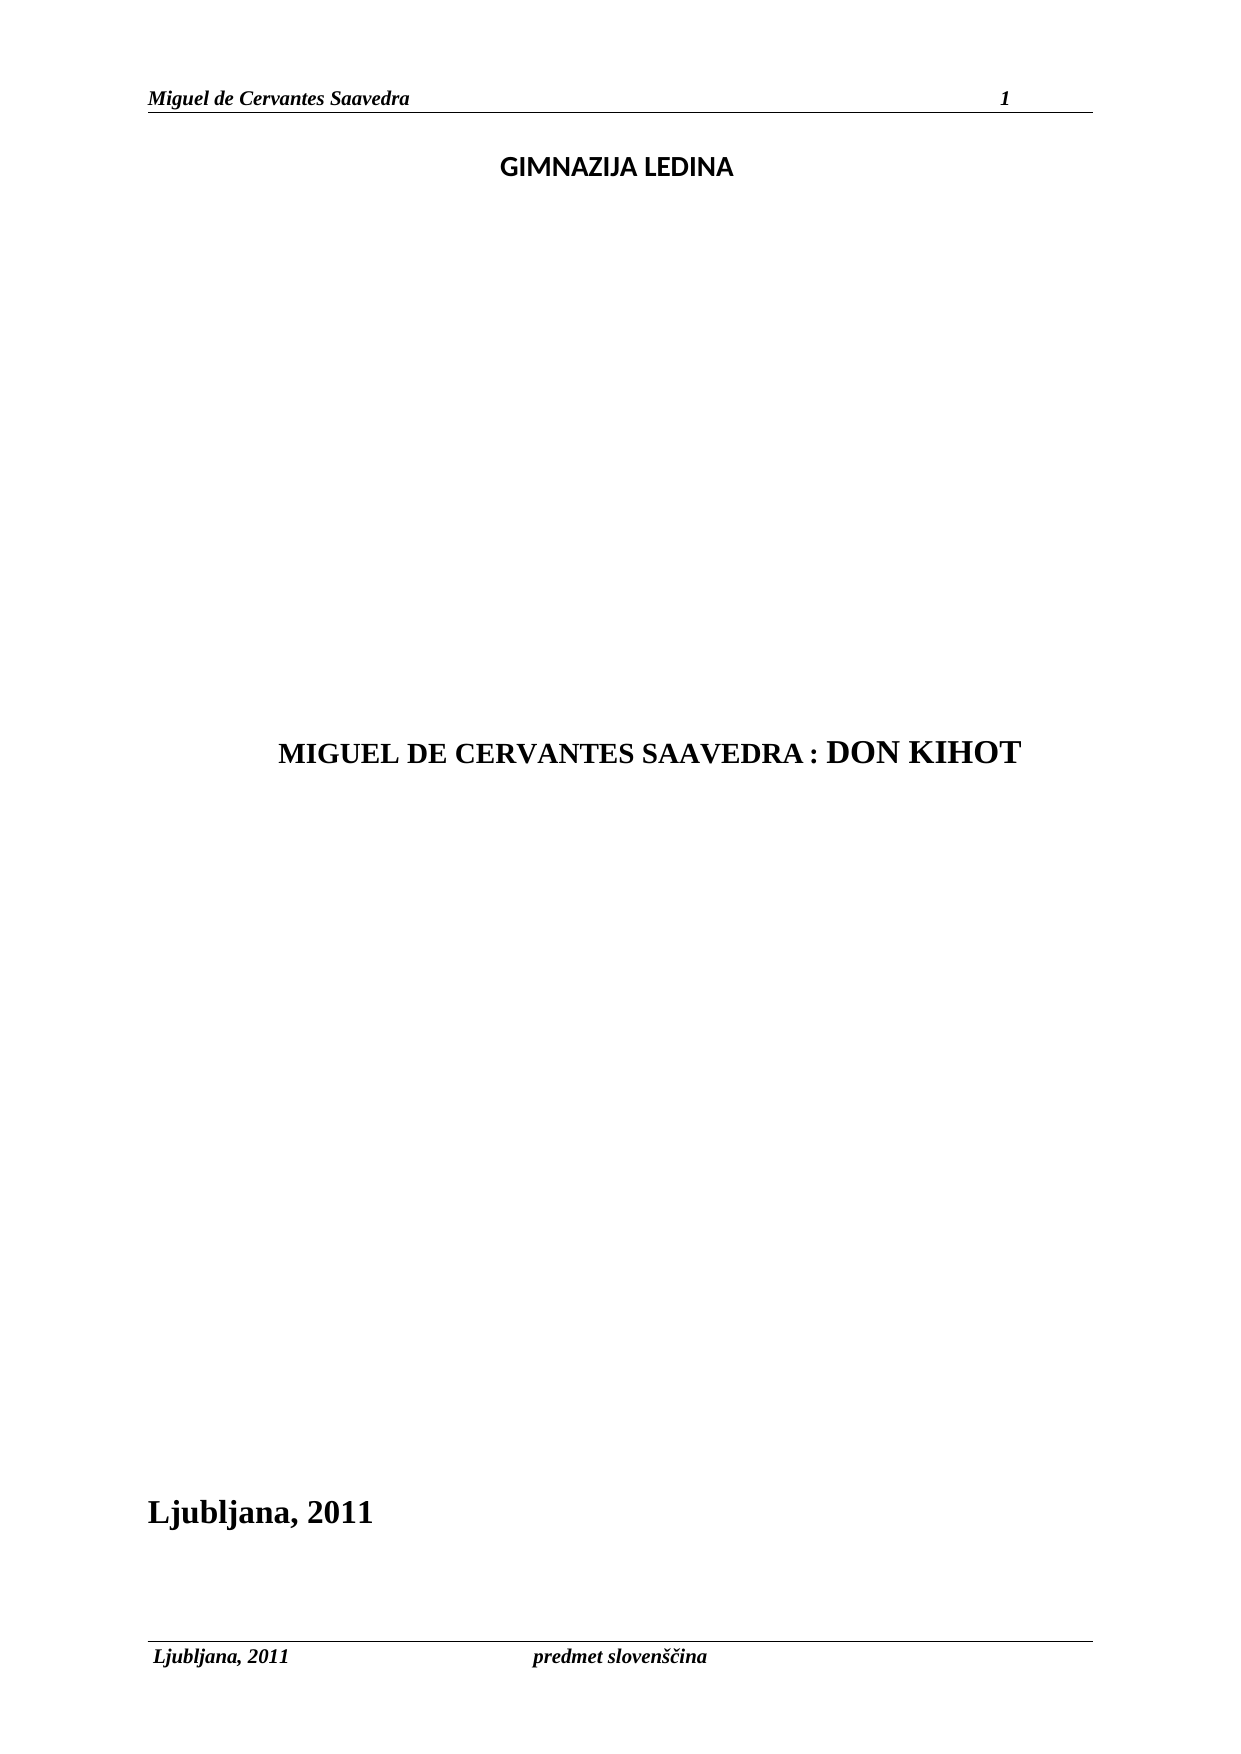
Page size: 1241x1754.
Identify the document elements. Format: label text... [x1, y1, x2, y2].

text GIMNAZIJA LEDINA [148, 148, 1093, 215]
text MIGUEL DE CERVANTES SAAVEDRA : DON KIHOT [207, 732, 1093, 770]
text Ljubljana, 2011 [148, 1492, 1093, 1531]
